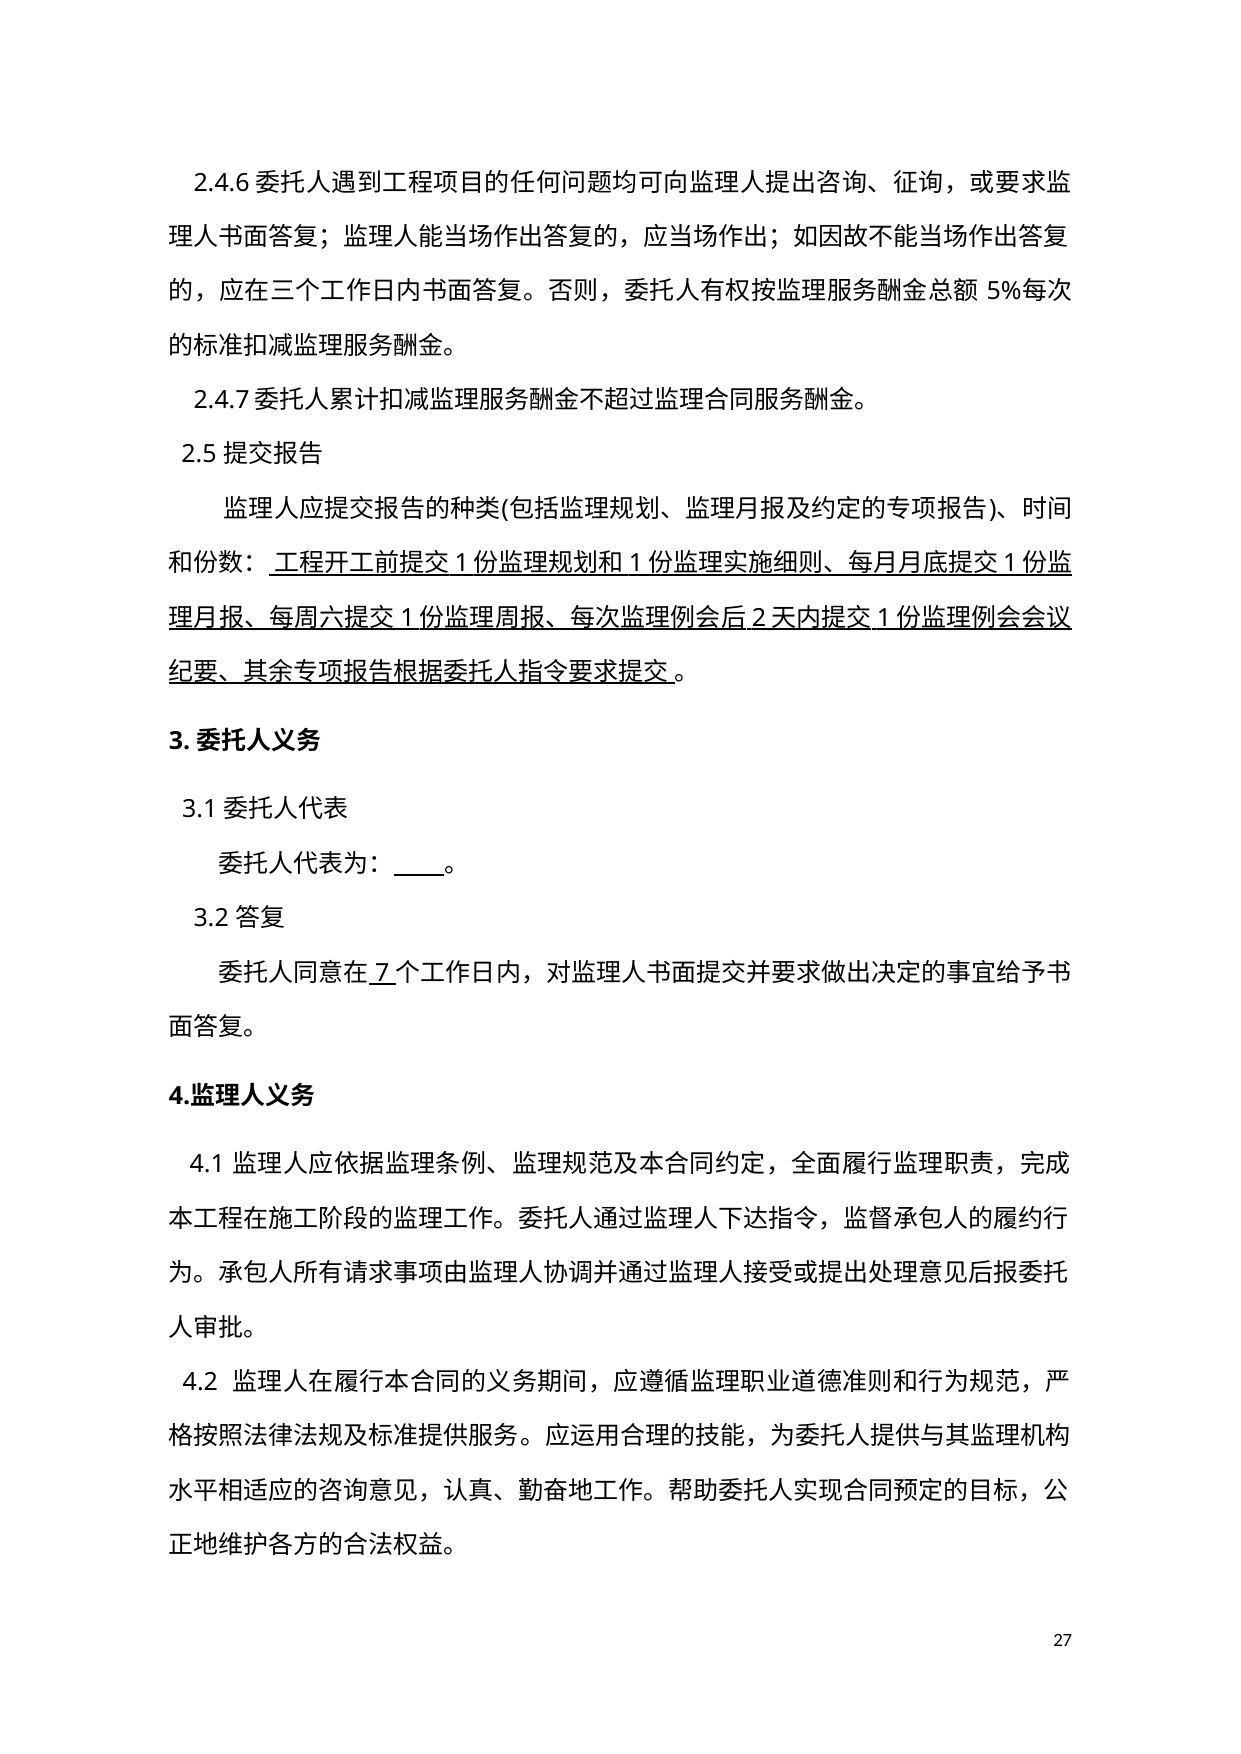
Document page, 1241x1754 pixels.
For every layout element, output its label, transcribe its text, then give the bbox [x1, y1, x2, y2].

text 监理人应提交报告的种类(包括监理规划、监理月报及约定的专项报告)、时间和份数： 工程开工前提交1份监理规划和1份监理实施细则、每月月底提交1份监理月报、每周六提交1份监理周报、每次监理例会后2天内提交1份监理例会会议纪要、其余专项报告根据委托人指令要求提交 。 [169, 488, 1072, 628]
text 3.1 委托人代表 [169, 789, 1072, 825]
text 4.监理人义务 [169, 1061, 1072, 1126]
list 4.1 监理人应依据监理条例、监理规范及本合同约定，全面履行监理职责，完成本工程在施工阶段的监理工作。委托人通过监理人下达指令，监督承包人的履约行为。承包人所有请求事项由监理人协调并通过监理人接受或提出处理意见后报委托人审批。 [169, 1144, 1072, 1343]
text 3.2 答复 [169, 898, 1072, 934]
text 委托人代表为： 。 [169, 843, 1072, 879]
text 2.4.7委托人累计扣减监理服务酬金不超过监理合同服务酬金。 [169, 379, 1072, 416]
text 监理人应提交报告的种类(包括监理规划、监理月报及约定的专项报告)、时间和份数： 工程开工前提交1份监理规划和1份监理实施细则、每月月底提交1份监理月报、每周六提交1份监理周报、每次监理例会后2天内提交1份监理例会会议纪要、其余专项报告根据委托人指令要求提交 。 [169, 629, 1072, 688]
text 2.4.6委托人遇到工程项目的任何问题均可向监理人提出咨询、征询，或要求监理人书面答复；监理人能当场作出答复的，应当场作出；如因故不能当场作出答复的，应在三个工作日内书面答复。否则，委托人有权按监理服务酬金总额5%每次的标准扣减监理服务酬金。 [169, 162, 1072, 361]
text 2.5 提交报告 [169, 434, 1072, 470]
text 3. 委托人义务 [169, 706, 1072, 771]
list 4.2 监理人在履行本合同的义务期间，应遵循监理职业道德准则和行为规范，严格按照法律法规及标准提供服务。应运用合理的技能，为委托人提供与其监理机构水平相适应的咨询意见，认真、勤奋地工作。帮助委托人实现合同预定的目标，公正地维护各方的合法权益。 [169, 1361, 1072, 1561]
text 委托人同意在 7 个工作日内，对监理人书面提交并要求做出决定的事宜给予书面答复。 [169, 952, 1072, 1043]
